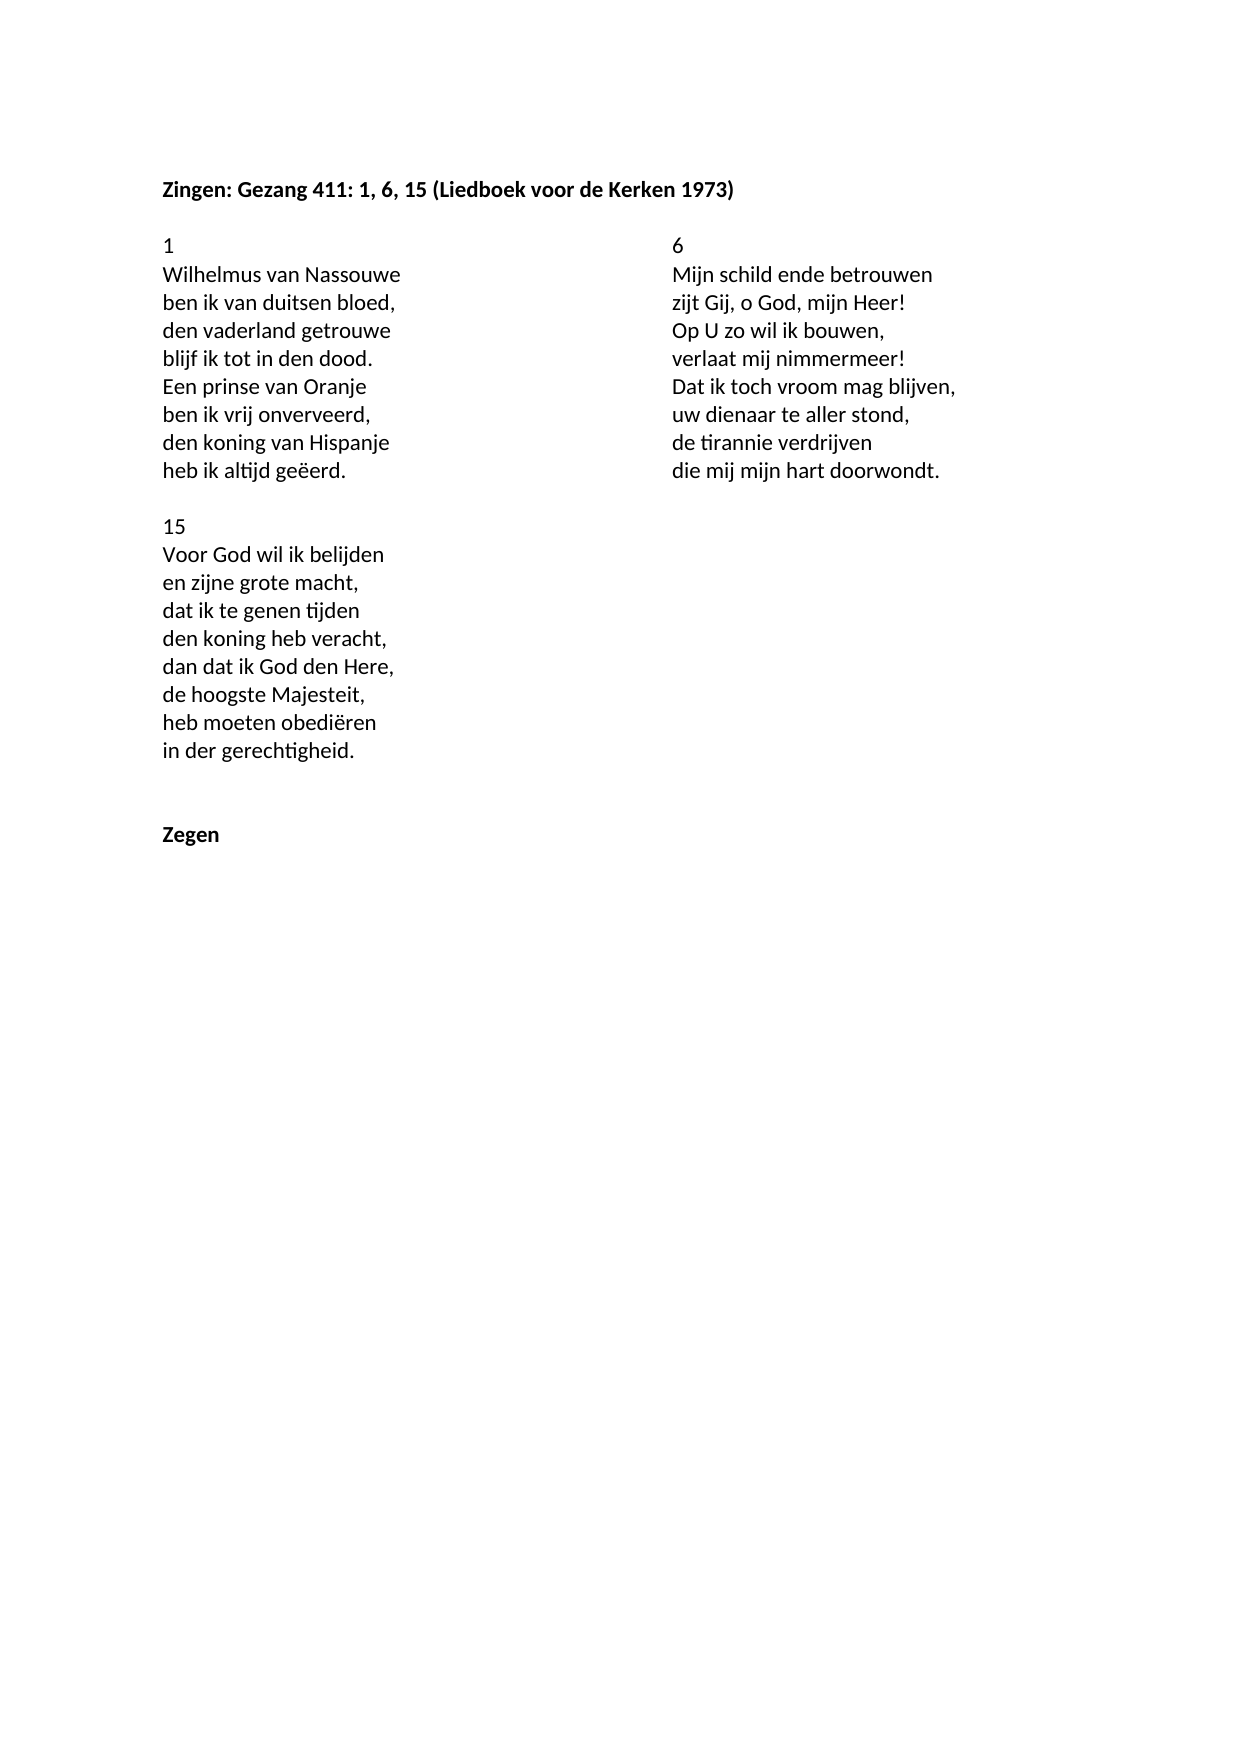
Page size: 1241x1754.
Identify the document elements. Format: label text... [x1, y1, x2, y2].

text den koning heb veracht, [162, 624, 1093, 652]
text 15 [162, 512, 1093, 540]
text ben ik vrij onverveerd, [162, 400, 583, 428]
text die mij mijn hart doorwondt. [672, 456, 1093, 484]
text Een prinse van Oranje [162, 372, 583, 400]
text de hoogste Majesteit, [162, 680, 1093, 708]
text den vaderland getrouwe [162, 316, 583, 344]
text Dat ik toch vroom mag blijven, [672, 372, 1093, 400]
text Op U zo wil ik bouwen, [672, 316, 1093, 344]
text verlaat mij nimmermeer! [672, 344, 1093, 372]
text Wilhelmus van Nassouwe [162, 260, 583, 288]
text ben ik van duitsen bloed, [162, 288, 583, 316]
text in der gerechtigheid. [162, 736, 1093, 764]
text blijf ik tot in den dood. [162, 344, 583, 372]
text de tirannie verdrijven [672, 428, 1093, 456]
text Mijn schild ende betrouwen [672, 260, 1093, 288]
text Voor God wil ik belijden [162, 540, 1093, 568]
text uw dienaar te aller stond, [672, 400, 1093, 428]
text dat ik te genen tijden [162, 596, 1093, 624]
text Zingen: Gezang 411: 1, 6, 15 (Liedboek voor de Kerken 1973) [162, 176, 1093, 204]
text den koning van Hispanje [162, 428, 583, 456]
text Zegen [162, 820, 1093, 848]
text 6 [672, 232, 1093, 260]
text heb ik altijd geëerd. [162, 456, 583, 484]
text heb moeten obediëren [162, 708, 1093, 736]
text en zijne grote macht, [162, 568, 1093, 596]
text zijt Gij, o God, mijn Heer! [672, 288, 1093, 316]
text dan dat ik God den Here, [162, 652, 1093, 680]
text 1 [162, 232, 583, 260]
